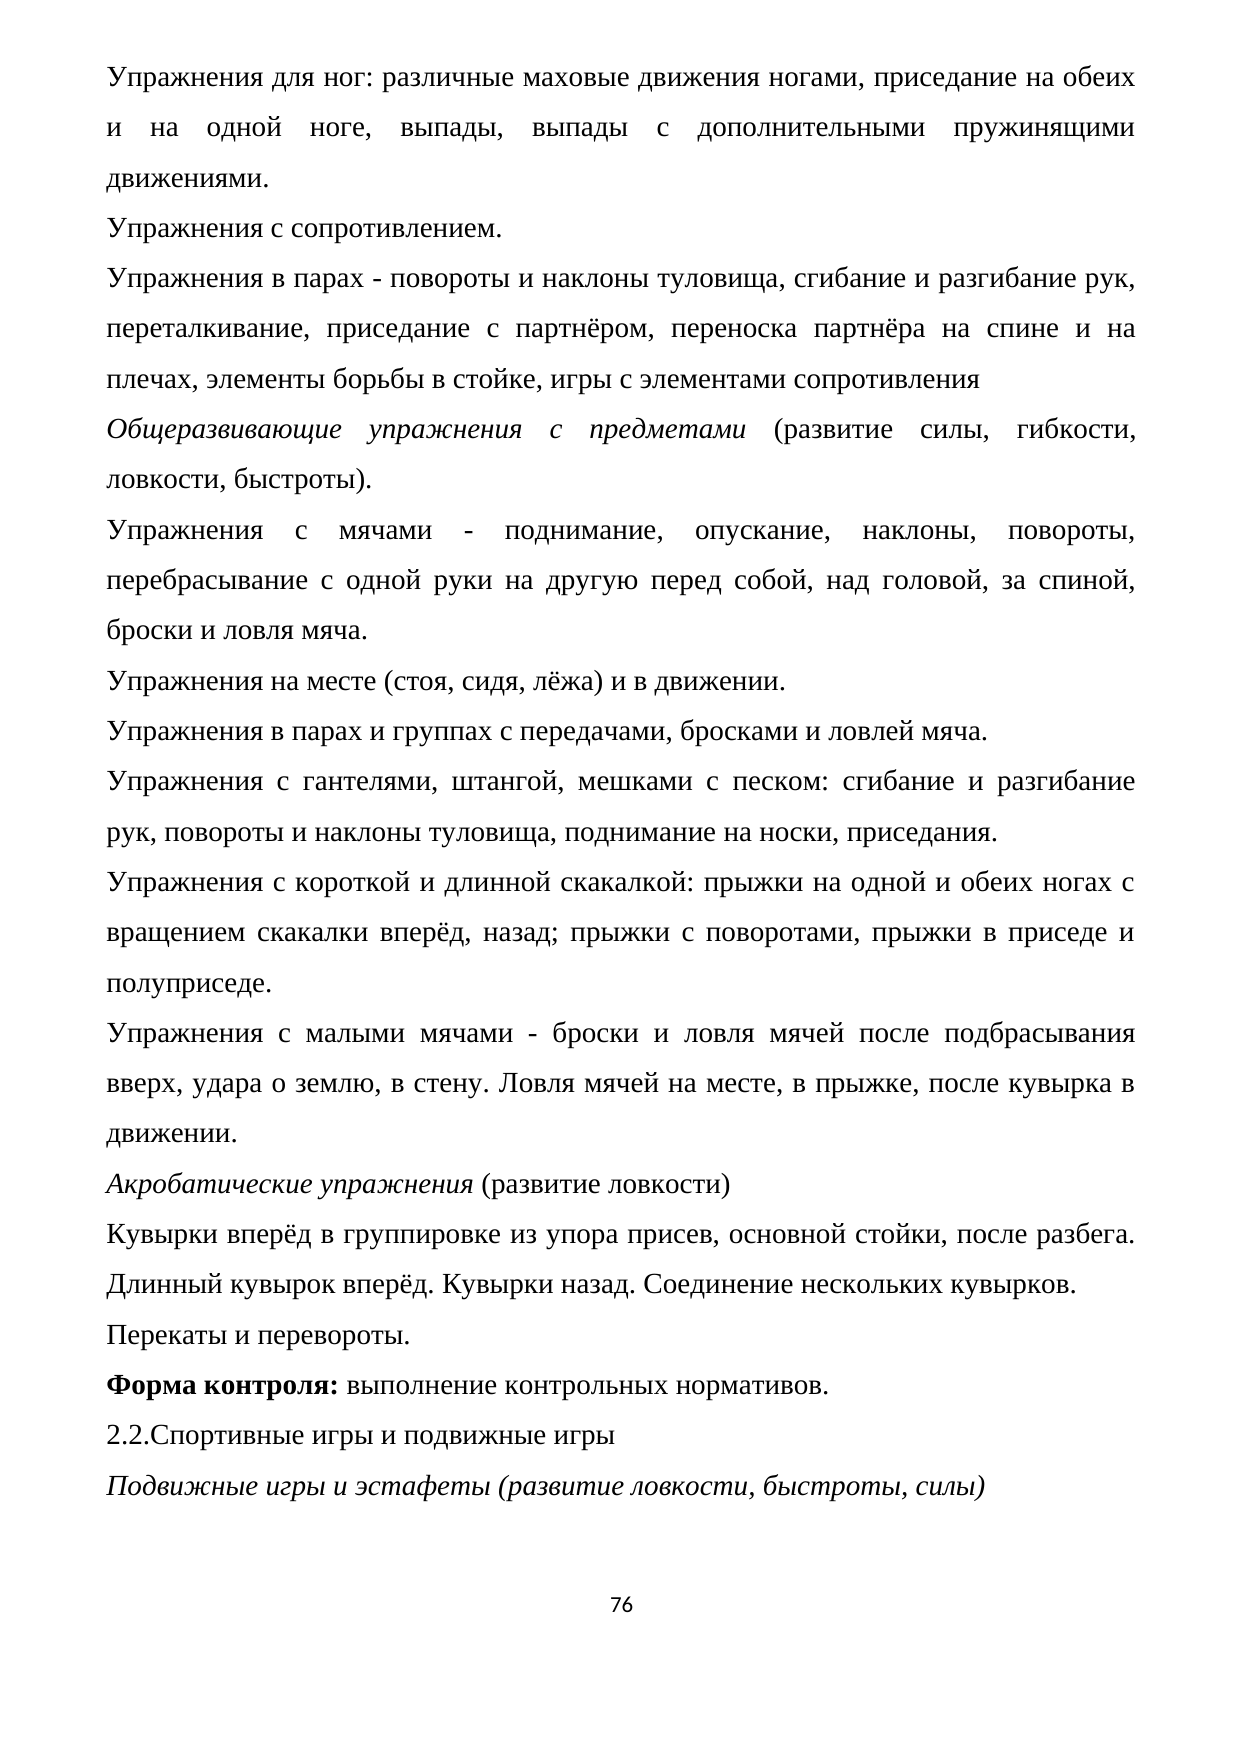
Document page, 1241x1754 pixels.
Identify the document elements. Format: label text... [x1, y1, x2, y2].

list Упражнения с гантелями, штангой, мешками с песком: сгибание и разгибание рук, повороты и наклоны туловища, поднимание на носки, приседания. [106, 763, 1137, 847]
text 2.2.Спортивные игры и подвижные игры [106, 1417, 1137, 1451]
text Подвижные игры и эстафеты (развитие ловкости, быстроты, силы) [106, 1468, 1137, 1501]
list Кувырки вперёд в группировке из упора присев, основной стойки, после разбега. Длинный кувырок вперёд. Кувырки назад. Соединение нескольких кувырков. [106, 1216, 1137, 1300]
list Упражнения в парах - повороты и наклоны туловища, сгибание и разгибание рук, переталкивание, приседание с партнёром, переноска партнёра на спине и на плечах, элементы борьбы в стойке, игры с элементами сопротивления [106, 260, 1137, 394]
text Форма контроля: выполнение контрольных нормативов. [106, 1367, 1137, 1401]
list Упражнения с короткой и длинной скакалкой: прыжки на одной и обеих ногах с вращением скакалки вперёд, назад; прыжки с поворотами, прыжки в приседе и полуприседе. [106, 864, 1137, 998]
text Общеразвивающие упражнения с предметами (развитие силы, гибкости, ловкости, быстроты). [106, 411, 1137, 495]
text Упражнения с мячами - поднимание, опускание, наклоны, повороты, перебрасывание с одной руки на другую перед собой, над головой, за спиной, броски и ловля мяча. [106, 512, 1137, 646]
list Упражнения в парах и группах с передачами, бросками и ловлей мяча. [106, 713, 1137, 747]
list Упражнения для ног: различные маховые движения ногами, приседание на обеих и на одной ноге, выпады, выпады с дополнительными пружинящими движениями. [106, 59, 1137, 193]
text Акробатические упражнения (развитие ловкости) [106, 1166, 1137, 1199]
list Упражнения с малыми мячами - броски и ловля мячей после подбрасывания вверх, удара о землю, в стену. Ловля мячей на месте, в прыжке, после кувырка в движении. [106, 1015, 1137, 1149]
list Упражнения с сопротивлением. [106, 210, 1137, 243]
list Перекаты и перевороты. [106, 1317, 1137, 1350]
list Упражнения на месте (стоя, сидя, лёжа) и в движении. [106, 663, 1137, 696]
